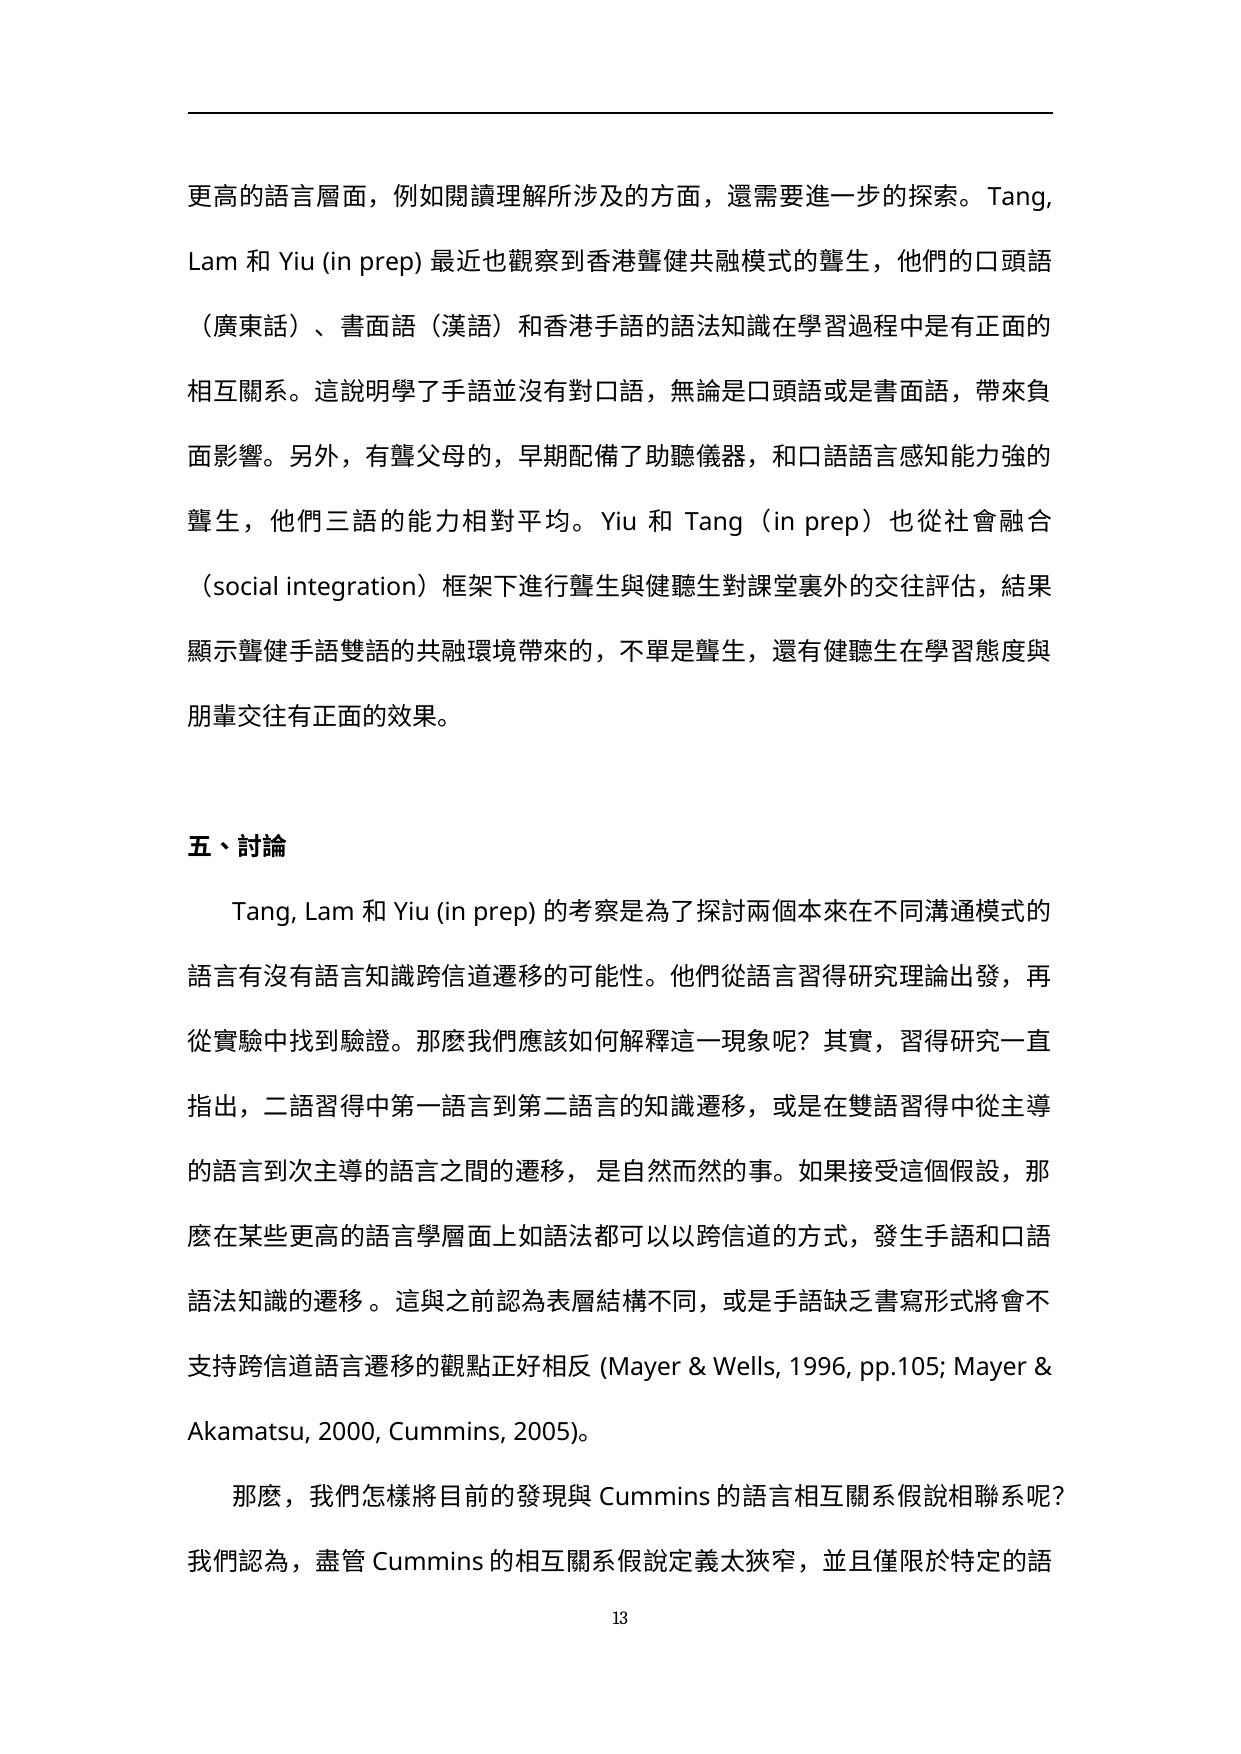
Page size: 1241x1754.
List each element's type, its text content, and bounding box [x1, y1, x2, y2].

text 五、討論 [187, 812, 1053, 877]
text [187, 162, 1053, 747]
text Tang, Lam 和 Yiu (in prep) 的考察是為了探討兩個本來在不同溝通模式的語言有沒有語言知識跨信道遷移的可能性。他們從語言習得研究理論出發，再從實驗中找到驗證。那麽我們應該如何解釋這一現象呢？其實，習得研究一直指出，二語習得中第一語言到第二語言的知識遷移，或是在雙語習得中從主導的語言到次主導的語言之間的遷移， 是自然而然的事。如果接受這個假設，那麽在某些更高的語言學層面上如語法都可以以跨信道的方式，發生手語和口語語法知識的遷移 。這與之前認為表層結構不同，或是手語缺乏書寫形式將會不支持跨信道語言遷移的觀點正好相反 (Mayer & Wells, 1996, pp.105; Mayer & Akamatsu, 2000, Cummins, 2005)。 [187, 877, 1053, 1462]
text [187, 1462, 1053, 1592]
